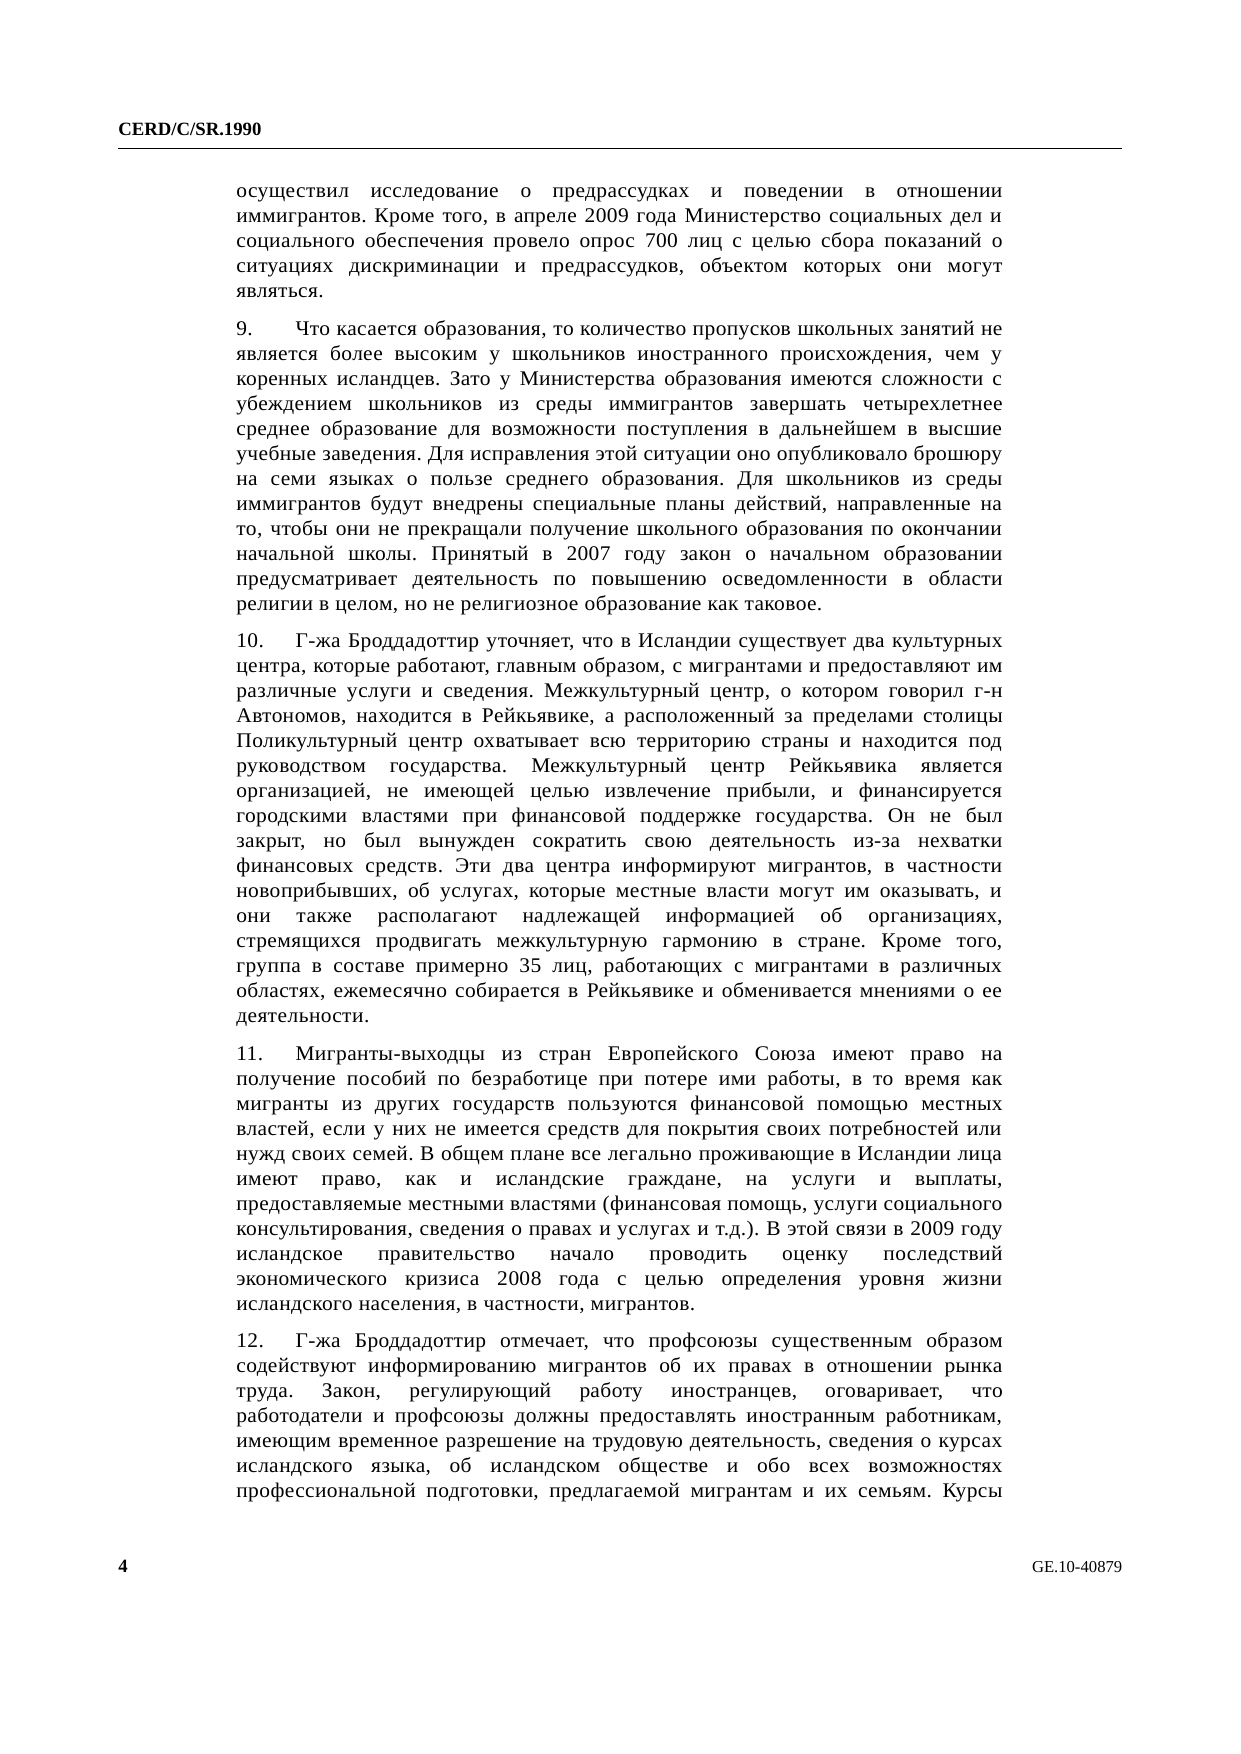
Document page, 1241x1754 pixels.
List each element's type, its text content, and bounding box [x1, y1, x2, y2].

text 10. Г-жа Броддадоттир уточняет, что в Исландии существует два культурных центра, которые работают, главным образом, с мигрантами и предоставляют им различные услуги и сведения. Межкультурный центр, о котором говорил г-н Автономов, находится в Рейкьявике, а расположенный за пределами столицы Поликультурный центр охватывает всю территорию страны и находится под руководством государства. Межкультурный центр Рейкьявика является организацией, не имеющей целью извлечение прибыли, и финансируется городскими властями при финансовой поддержке государства. Он не был закрыт, но был вынужден сократить свою деятельность из-за нехватки финансовых средств. Эти два центра информируют мигрантов, в частности новоприбывших, об услугах, которые местные власти могут им оказывать, и они также располагают надлежащей информацией об организациях, стремящихся продвигать межкультурную гармонию в стране. Кроме того, группа в составе примерно 35 лиц, работающих с мигрантами в различных областях, ежемесячно собирается в Рейкьявике и обменивается мнениями о ее деятельности. [236, 627, 1004, 1027]
text 9. Что касается образования, то количество пропусков школьных занятий не является более высоким у школьников иностранного происхождения, чем у коренных исландцев. Зато у Министерства образования имеются сложности с убеждением школьников из среды иммигрантов завершать четырехлетнее среднее образование для возможности поступления в дальнейшем в высшие учебные заведения. Для исправления этой ситуации оно опубликовало брошюру на семи языках о пользе среднего образования. Для школьников из среды иммигрантов будут внедрены специальные планы действий, направленные на то, чтобы они не прекращали получение школьного образования по окончании начальной школы. Принятый в 2007 году закон о начальном образовании предусматривает деятельность по повышению осведомленности в области религии в целом, но не религиозное образование как таковое. [236, 315, 1004, 615]
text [236, 177, 1004, 302]
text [236, 1327, 1004, 1502]
text 11. Мигранты-выходцы из стран Европейского Союза имеют право на получение пособий по безработице при потере ими работы, в то время как мигранты из других государств пользуются финансовой помощью местных властей, если у них не имеется средств для покрытия своих потребностей или нужд своих семей. В общем плане все легально проживающие в Исландии лица имеют право, как и исландские граждане, на услуги и выплаты, предоставляемые местными властями (финансовая помощь, услуги социального консультирования, сведения о правах и услугах и т.д.). В этой связи в 2009 году исландское правительство начало проводить оценку последствий экономического кризиса 2008 года с целью определения уровня жизни исландского населения, в частности, мигрантов. [236, 1040, 1004, 1315]
